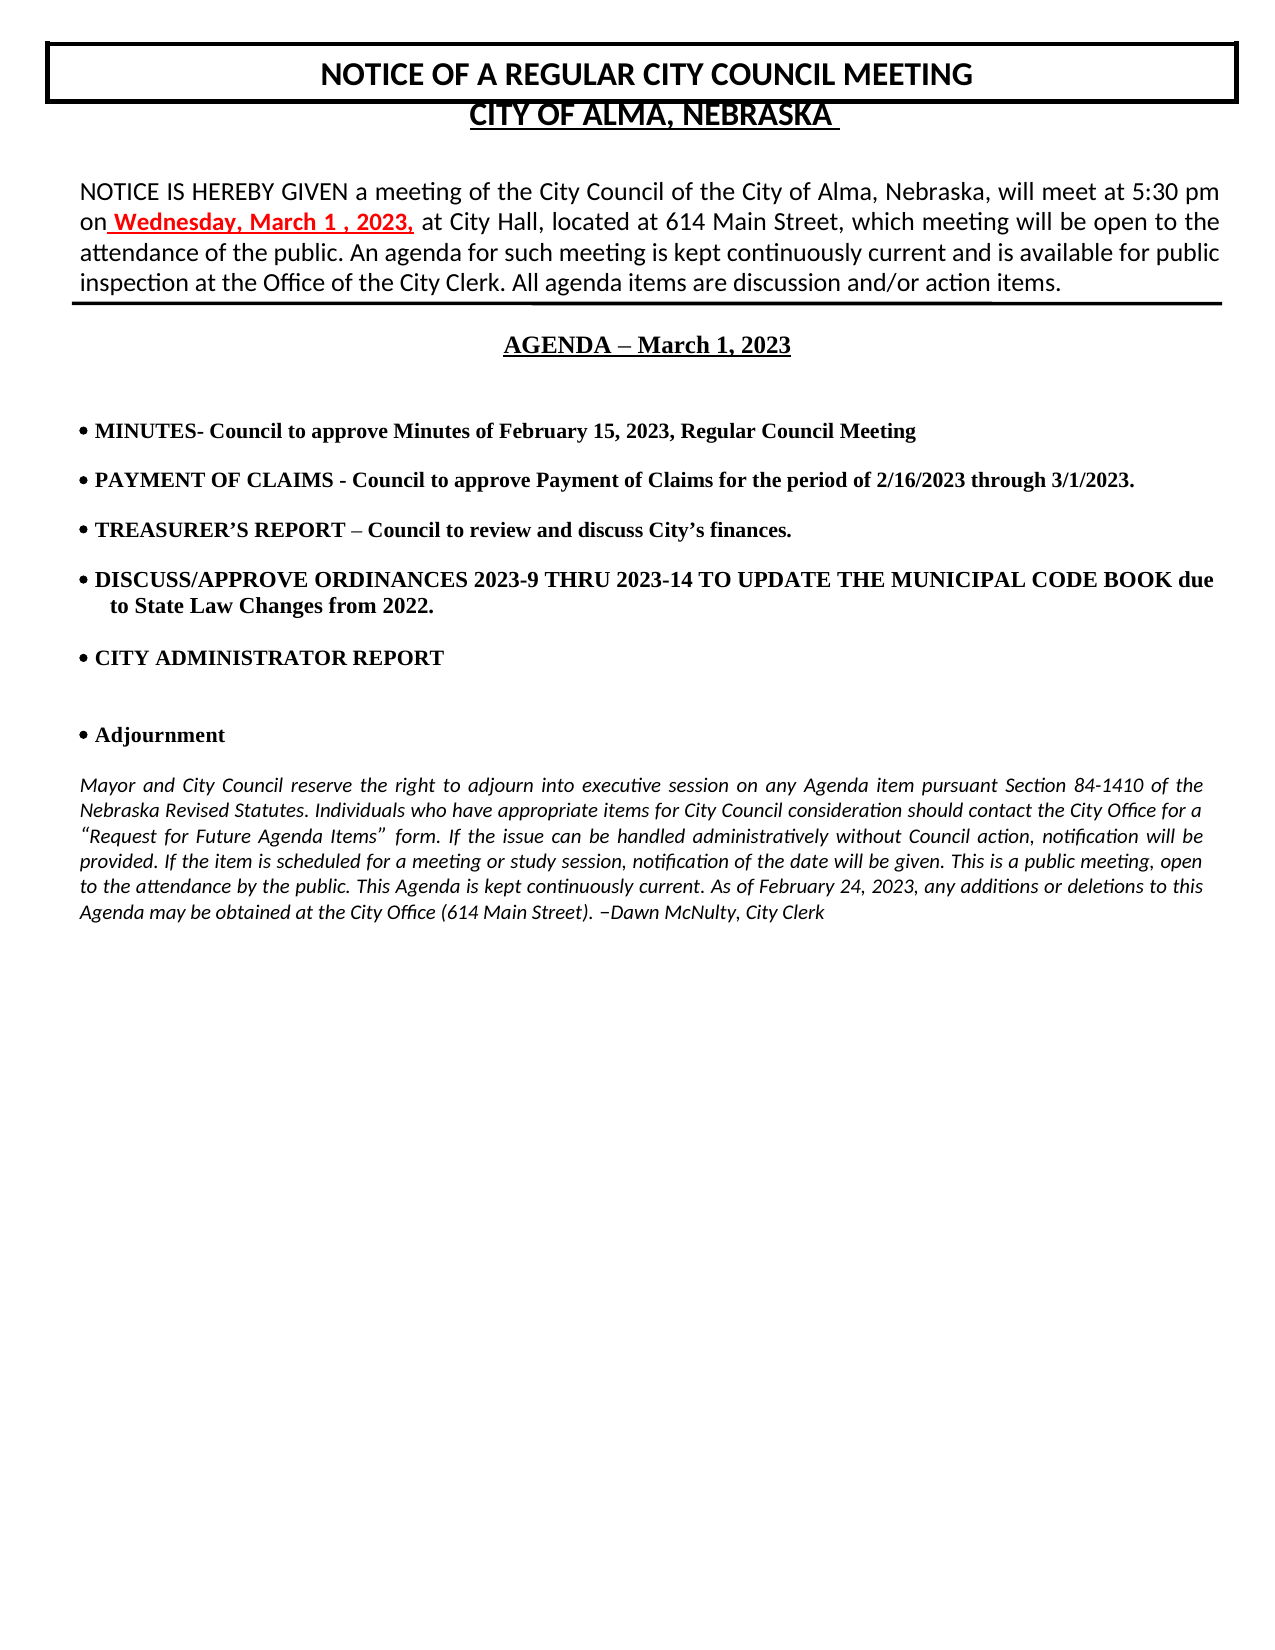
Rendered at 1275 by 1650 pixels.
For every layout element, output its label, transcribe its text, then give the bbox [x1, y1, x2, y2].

list Adjournment [79, 720, 1222, 748]
text NOTICE IS HEREBY GIVEN a meeting of the City Council of the City of Alma, Nebraska, will meet at 5:30 pm on Wednesday, March 1 , 2023, at City Hall, located at 614 Main Street, which meeting will be open to the attendance of the public. An agenda for such meeting is kept continuously current and is available for public inspection at the Office of the City Clerk. All agenda items are discussion and/or action items. [79, 176, 1222, 298]
list CITY ADMINISTRATOR REPORT [79, 644, 1222, 671]
list PAYMENT OF CLAIMS - Council to approve Payment of Claims for the period of 2/16/2023 through 3/1/2023. [79, 467, 1222, 493]
text NOTICE OF A REGULAR CITY COUNCIL MEETING CITY OF ALMA, NEBRASKA [79, 52, 1222, 133]
list MINUTES- Council to approve Minutes of February 15, 2023, Regular Council Meeting [79, 418, 1222, 443]
text AGENDA – March 1, 2023 [72, 330, 1222, 360]
list TREASURER’S REPORT – Council to review and discuss City’s finances. [79, 517, 1222, 542]
text Mayor and City Council reserve the right to adjourn into executive session on any Agenda item pursuant Section 84-1410 of the Nebraska Revised Statutes. Individuals who have appropriate items for City Council consideration should contact the City Office for a “Request for Future Agenda Items” form. If the issue can be handled administratively without Council action, notification will be provided. If the item is scheduled for a meeting or study session, notification of the date will be given. This is a public meeting, open to the attendance by the public. This Agenda is kept continuously current. As of February 24, 2023, any additions or deletions to this Agenda may be obtained at the City Office (614 Main Street). –Dawn McNulty, City Clerk [79, 772, 1207, 924]
list DISCUSS/APPROVE ORDINANCES 2023-9 THRU 2023-14 TO UPDATE THE MUNICIPAL CODE BOOK due to State Law Changes from 2022. [79, 566, 1222, 619]
